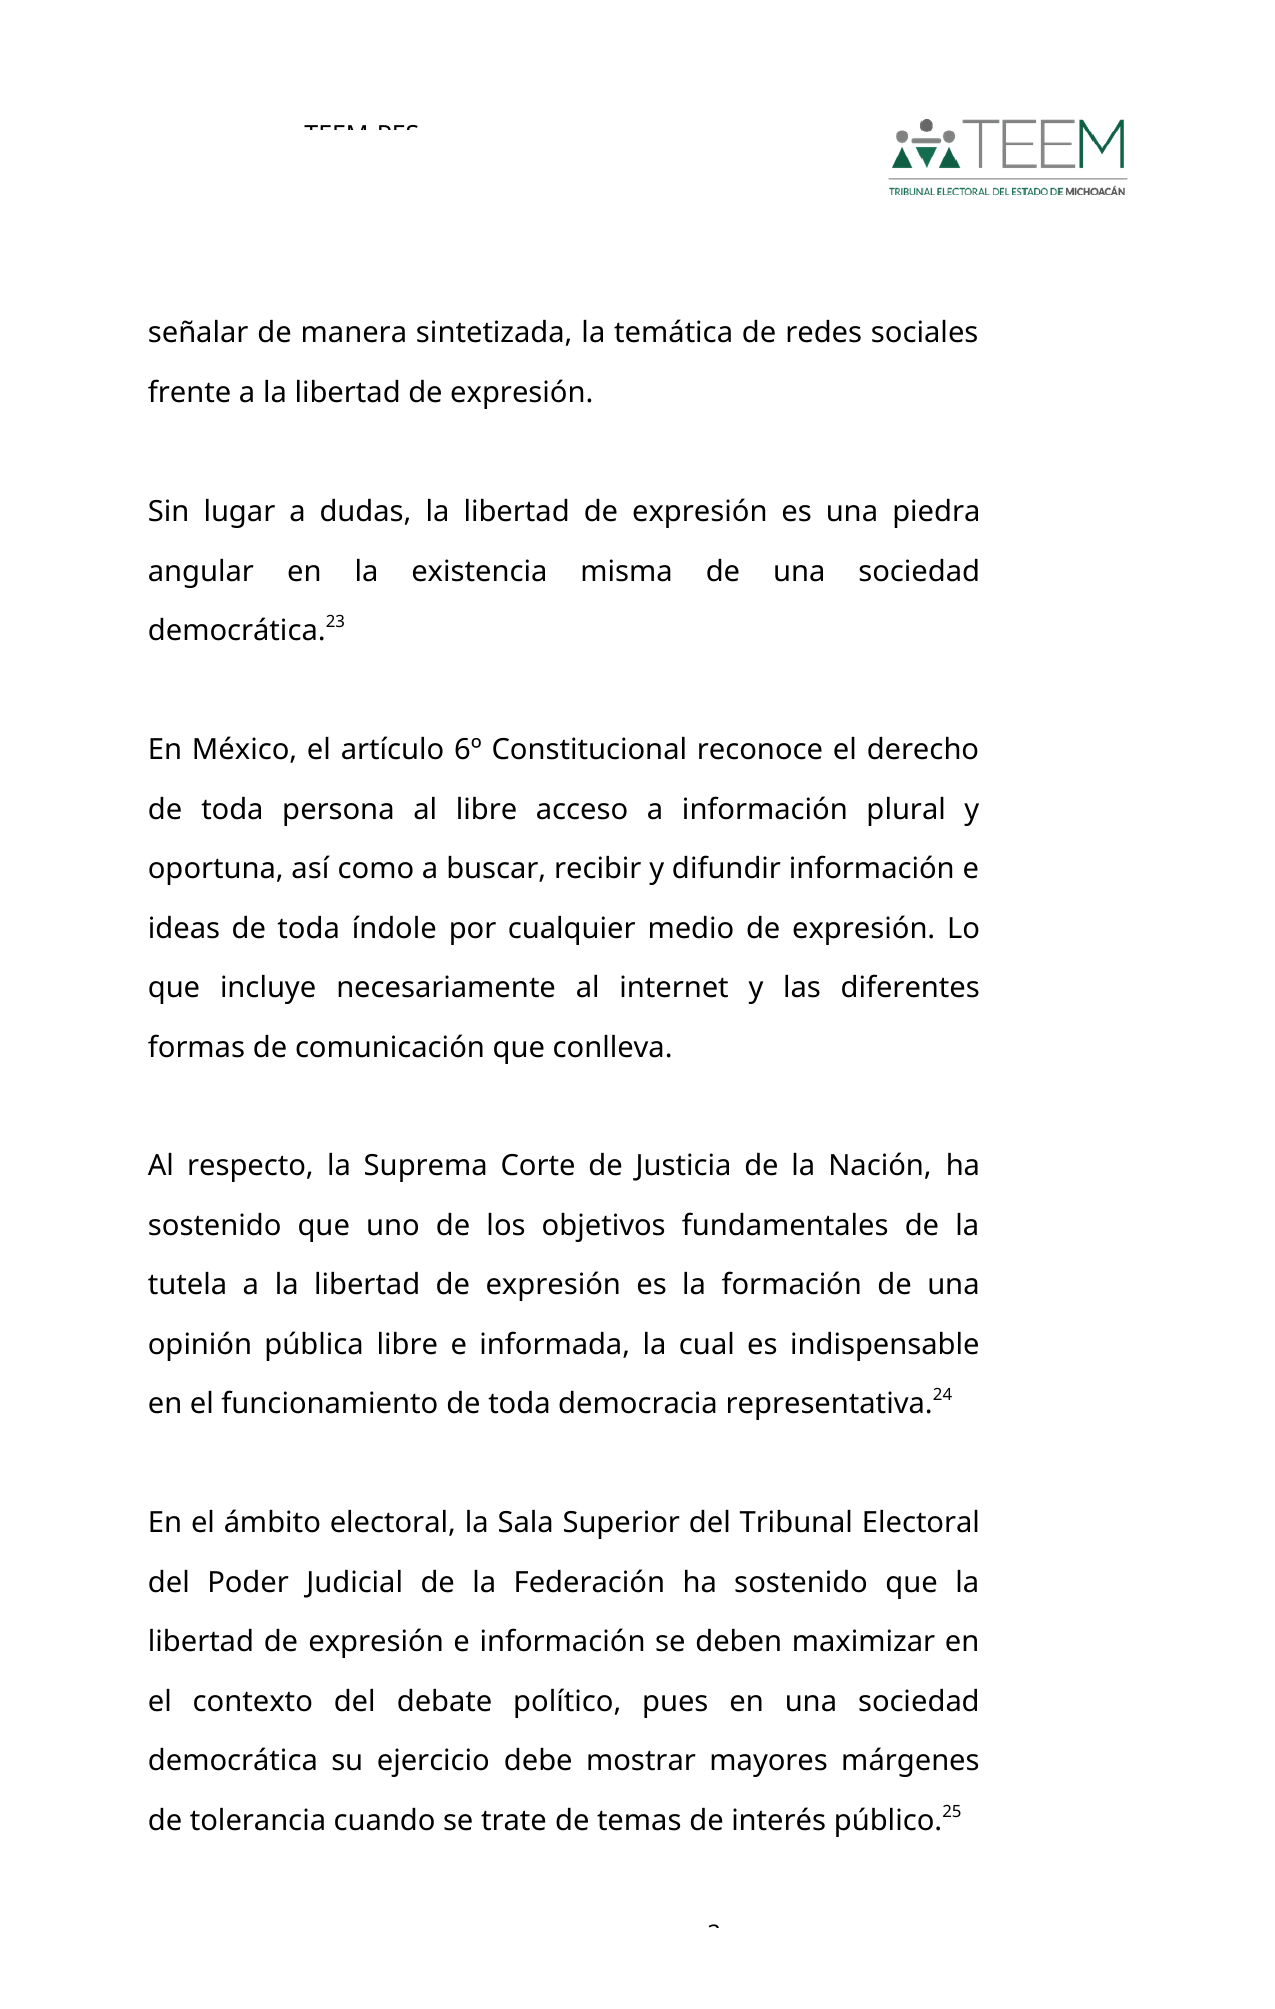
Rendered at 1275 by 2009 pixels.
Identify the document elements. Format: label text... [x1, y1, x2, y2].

text En el ámbito electoral, la Sala Superior del Tribunal Electoral del Poder Judicial de la Federación ha sostenido que la libertad de expresión e información se deben maximizar en el contexto del debate político, pues en una sociedad democrática su ejercicio debe mostrar mayores márgenes de tolerancia cuando se trate de temas de interés público.25 [148, 1502, 980, 1839]
picture [888, 119, 1128, 195]
text señalar de manera sintetizada, la temática de redes sociales frente a la libertad de expresión. [148, 312, 980, 411]
text En México, el artículo 6º Constitucional reconoce el derecho de toda persona al libre acceso a información plural y oportuna, así como a buscar, recibir y difundir información e ideas de toda índole por cualquier medio de expresión. Lo que incluye necesariamente al internet y las diferentes formas de comunicación que conlleva. [148, 728, 980, 1066]
text Al respecto, la Suprema Corte de Justicia de la Nación, ha sostenido que uno de los objetivos fundamentales de la tutela a la libertad de expresión es la formación de una opinión pública libre e informada, la cual es indispensable en el funcionamiento de toda democracia representativa.24 [148, 1145, 980, 1422]
text Sin lugar a dudas, la libertad de expresión es una piedra angular en la existencia misma de una sociedad democrática.23 [148, 490, 980, 649]
